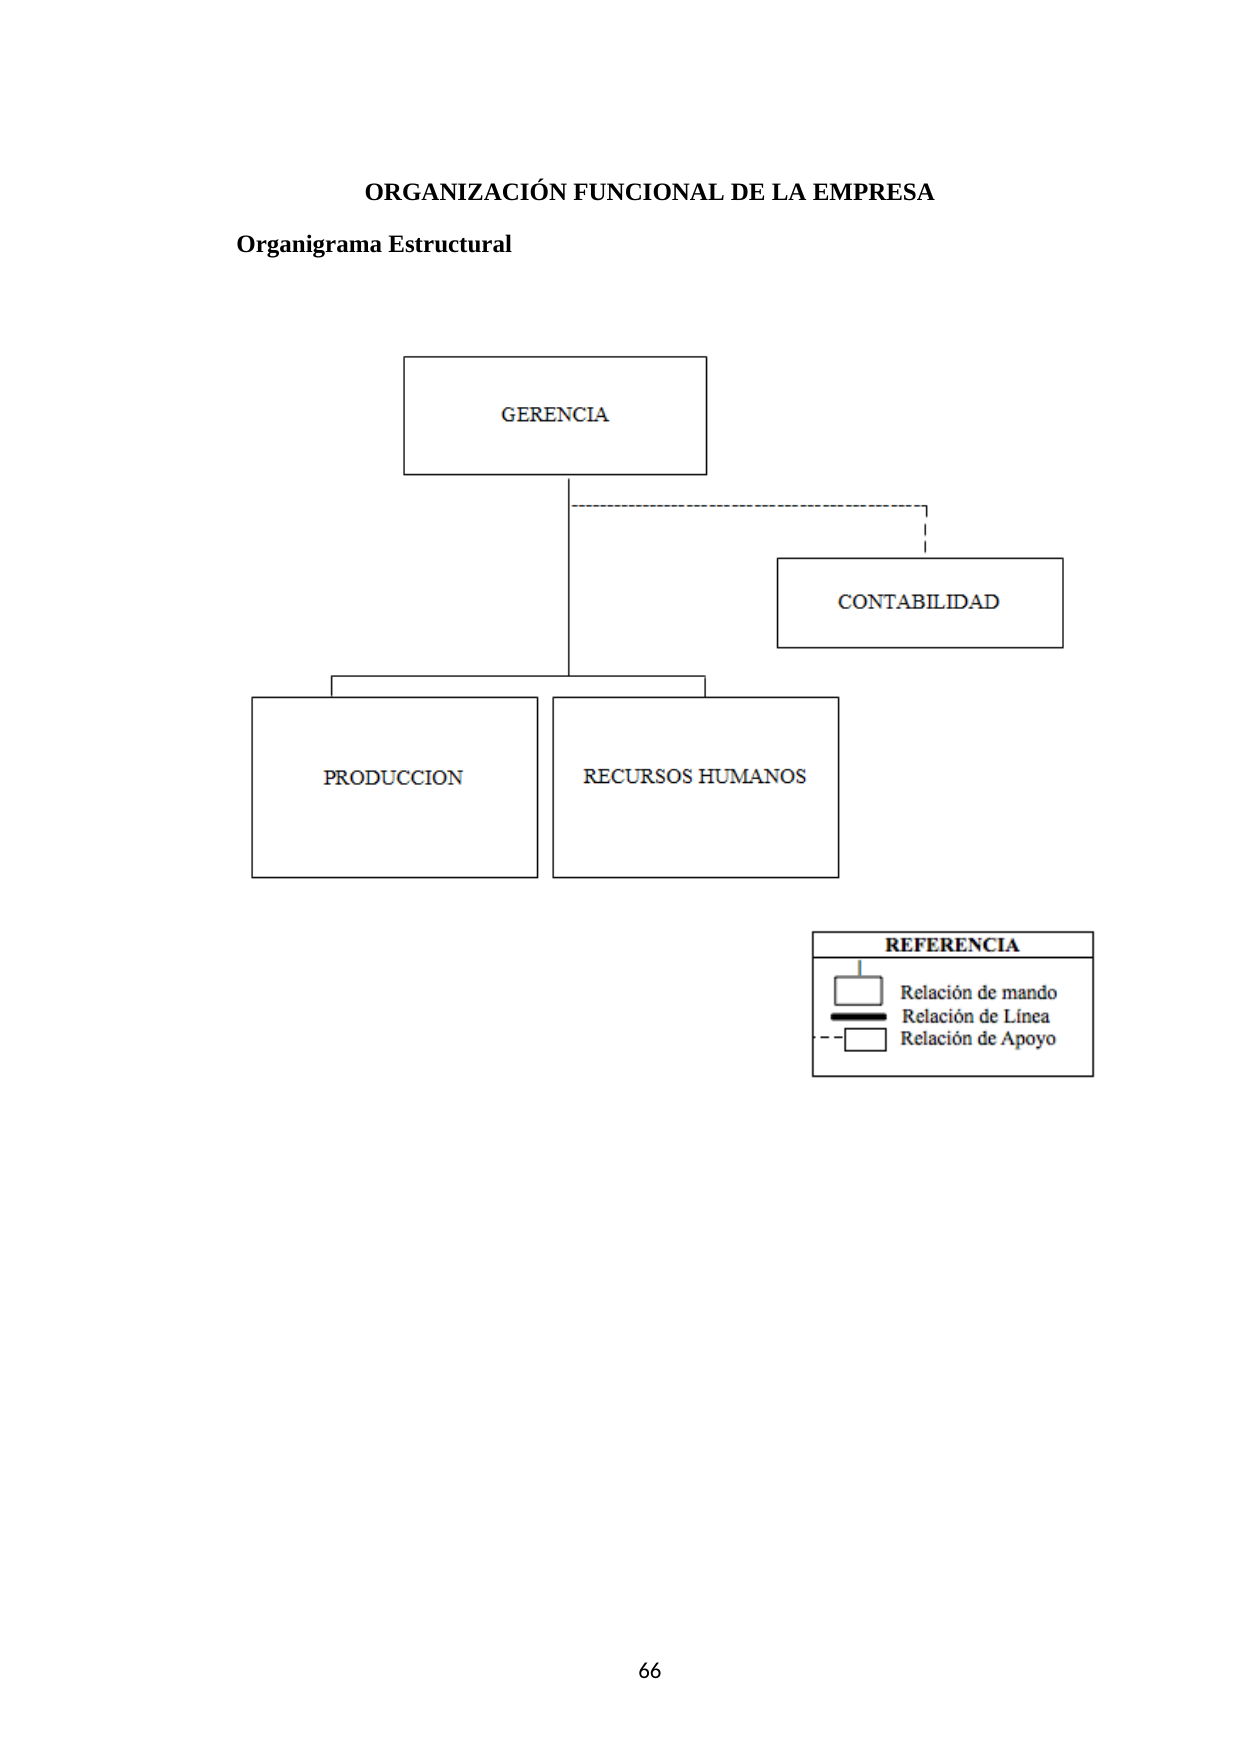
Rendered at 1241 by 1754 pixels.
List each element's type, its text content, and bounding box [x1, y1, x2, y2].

text Organigrama Estructural [236, 220, 1063, 258]
subtitle ORGANIZACIÓN FUNCIONAL DE LA EMPRESA [236, 177, 1063, 206]
picture [792, 918, 1113, 1091]
picture [236, 345, 1098, 887]
